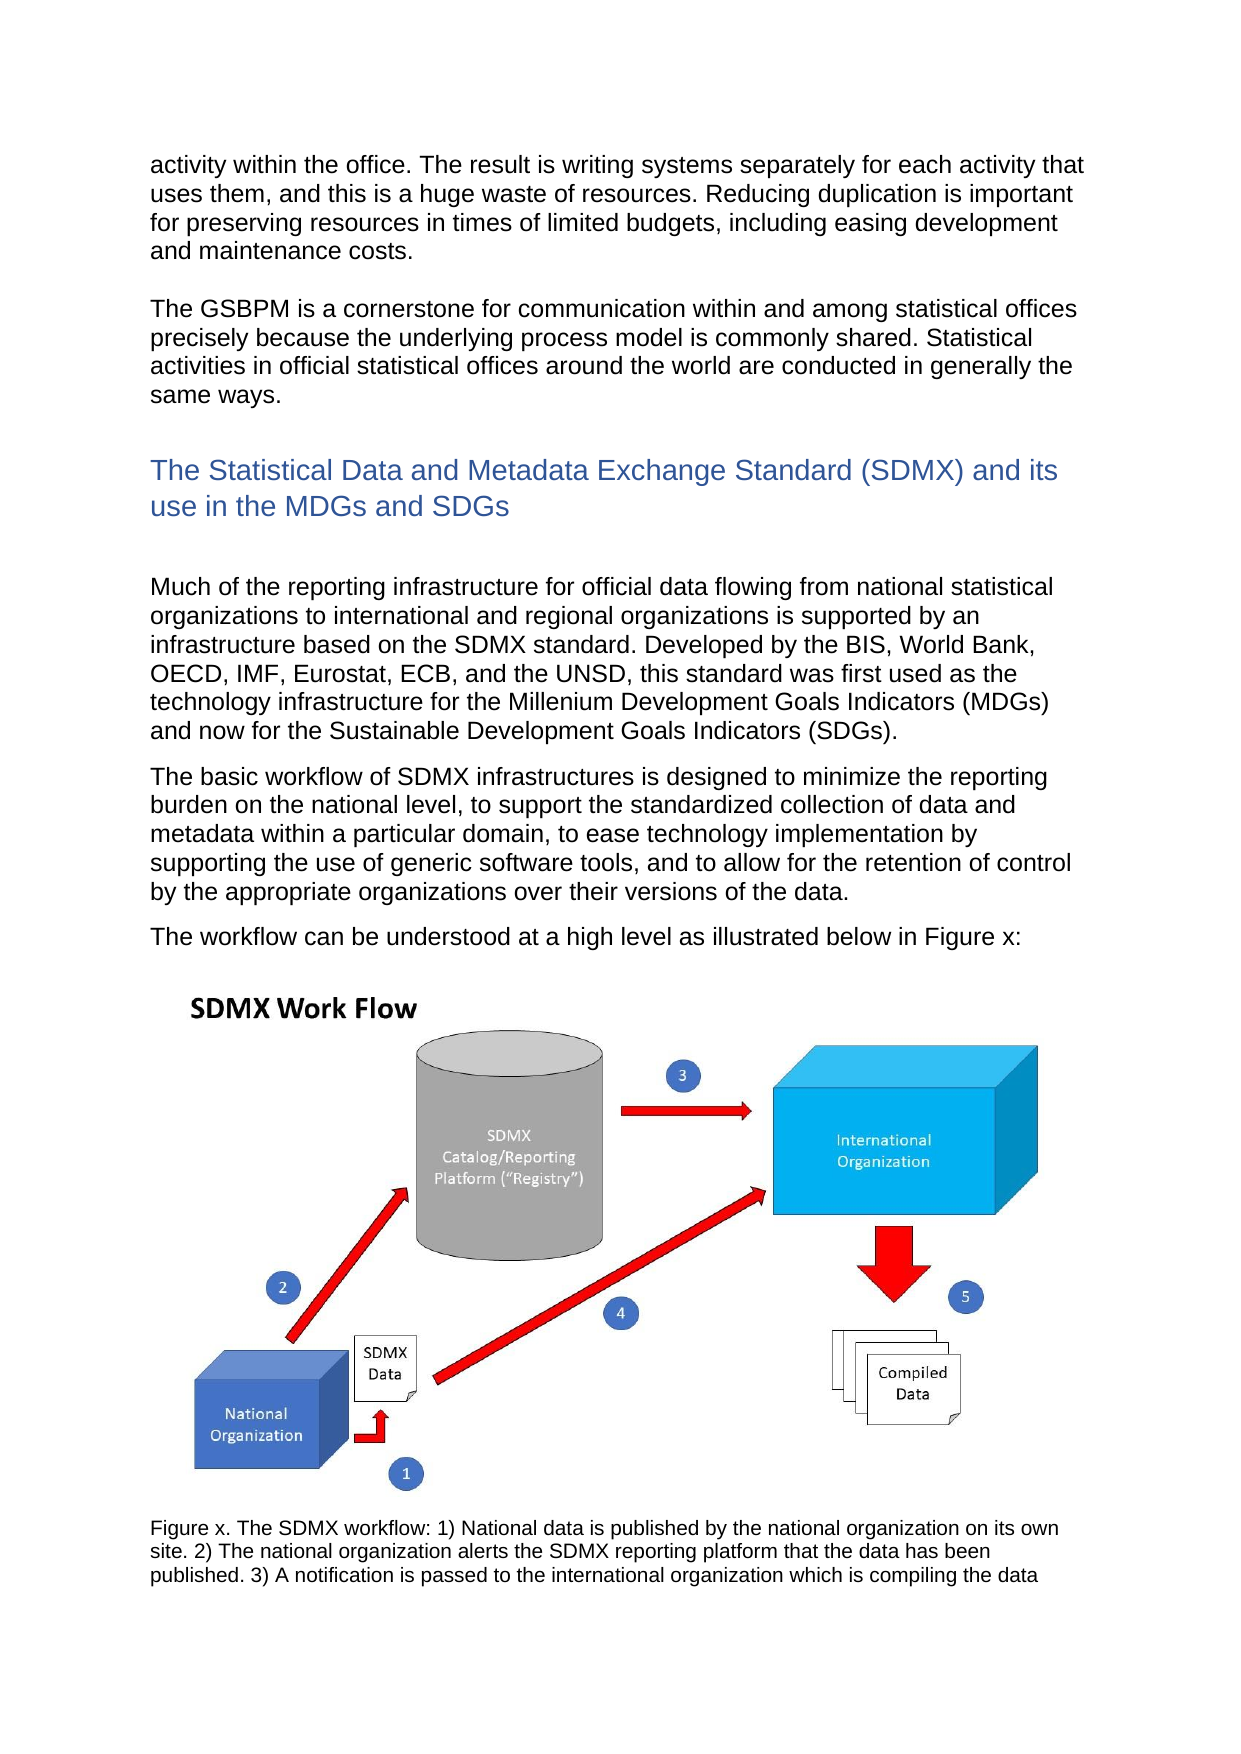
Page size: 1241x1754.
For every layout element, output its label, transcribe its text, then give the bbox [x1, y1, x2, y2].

text The basic workflow of SDMX infrastructures is designed to minimize the reporting burden on the national level, to support the standardized collection of data and metadata within a particular domain, to ease technology implementation by supporting the use of generic software tools, and to allow for the retention of control by the appropriate organizations over their versions of the data. [150, 762, 1090, 905]
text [150, 1515, 1090, 1587]
text The GSBPM is a cornerstone for communication within and among statistical offices precisely because the underlying process model is commonly shared. Statistical activities in official statistical offices around the world are conducted in generally the same ways. [150, 294, 1090, 409]
picture [150, 967, 1091, 1497]
subtitle The Statistical Data and Metadata Exchange Standard (SDMX) and its use in the MDGs and SDGs [150, 453, 1090, 523]
text The workflow can be understood at a high level as illustrated below in Figure x: [150, 922, 1090, 951]
text Much of the reporting infrastructure for official data flowing from national statistical organizations to international and regional organizations is supported by an infrastructure based on the SDMX standard. Developed by the BIS, World Bank, OECD, IMF, Eurostat, ECB, and the UNSD, this standard was first used as the technology infrastructure for the Millenium Development Goals Indicators (MDGs) and now for the Sustainable Development Goals Indicators (SDGs). [150, 572, 1090, 745]
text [150, 150, 1090, 265]
